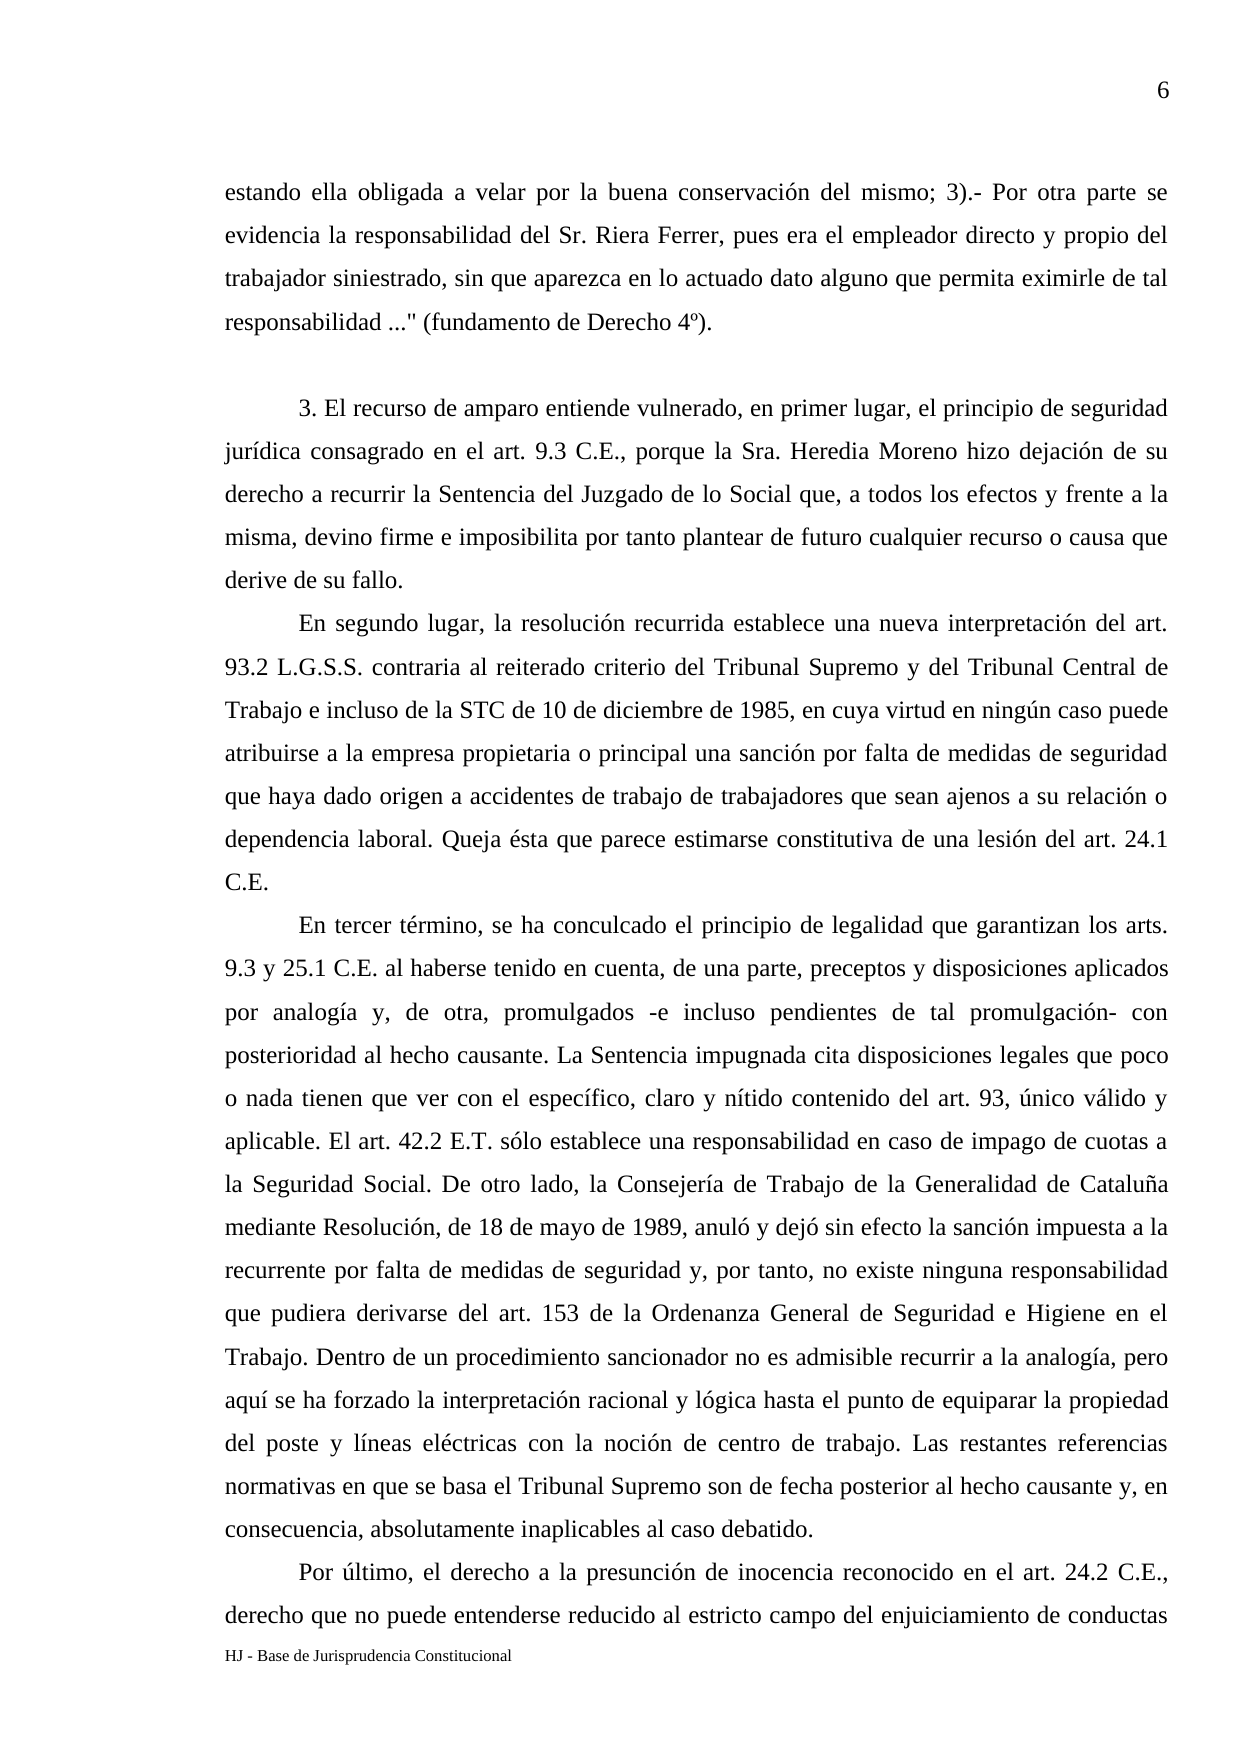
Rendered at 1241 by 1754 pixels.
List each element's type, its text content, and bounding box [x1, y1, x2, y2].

text En tercer término, se ha conculcado el principio de legalidad que garantizan los arts. 9.3 y 25.1 C.E. al haberse tenido en cuenta, de una parte, preceptos y disposiciones aplicados por analogía y, de otra, promulgados -e incluso pendientes de tal promulgación- con posterioridad al hecho causante. La Sentencia impugnada cita disposiciones legales que poco o nada tienen que ver con el específico, claro y nítido contenido del art. 93, único válido y aplicable. El art. 42.2 E.T. sólo establece una responsabilidad en caso de impago de cuotas a la Seguridad Social. De otro lado, la Consejería de Trabajo de la Generalidad de Cataluña mediante Resolución, de 18 de mayo de 1989, anuló y dejó sin efecto la sanción impuesta a la recurrente por falta de medidas de seguridad y, por tanto, no existe ninguna responsabilidad que pudiera derivarse del art. 153 de la Ordenanza General de Seguridad e Higiene en el Trabajo. Dentro de un procedimiento sancionador no es admisible recurrir a la analogía, pero aquí se ha forzado la interpretación racional y lógica hasta el punto de equiparar la propiedad del poste y líneas eléctricas con la noción de centro de trabajo. Las restantes referencias normativas en que se basa el Tribunal Supremo son de fecha posterior al hecho causante y, en consecuencia, absolutamente inaplicables al caso debatido. [224, 910, 1169, 1543]
text 3. El recurso de amparo entiende vulnerado, en primer lugar, el principio de seguridad jurídica consagrado en el art. 9.3 C.E., porque la Sra. Heredia Moreno hizo dejación de su derecho a recurrir la Sentencia del Juzgado de lo Social que, a todos los efectos y frente a la misma, devino firme e imposibilita por tanto plantear de futuro cualquier recurso o causa que derive de su fallo. [224, 393, 1169, 594]
text En segundo lugar, la resolución recurrida establece una nueva interpretación del art. 93.2 L.G.S.S. contraria al reiterado criterio del Tribunal Supremo y del Tribunal Central de Trabajo e incluso de la STC de 10 de diciembre de 1985, en cuya virtud en ningún caso puede atribuirse a la empresa propietaria o principal una sanción por falta de medidas de seguridad que haya dado origen a accidentes de trabajo de trabajadores que sean ajenos a su relación o dependencia laboral. Queja ésta que parece estimarse constitutiva de una lesión del art. 24.1 C.E. [224, 608, 1169, 896]
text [224, 1557, 1169, 1629]
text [224, 177, 1169, 335]
